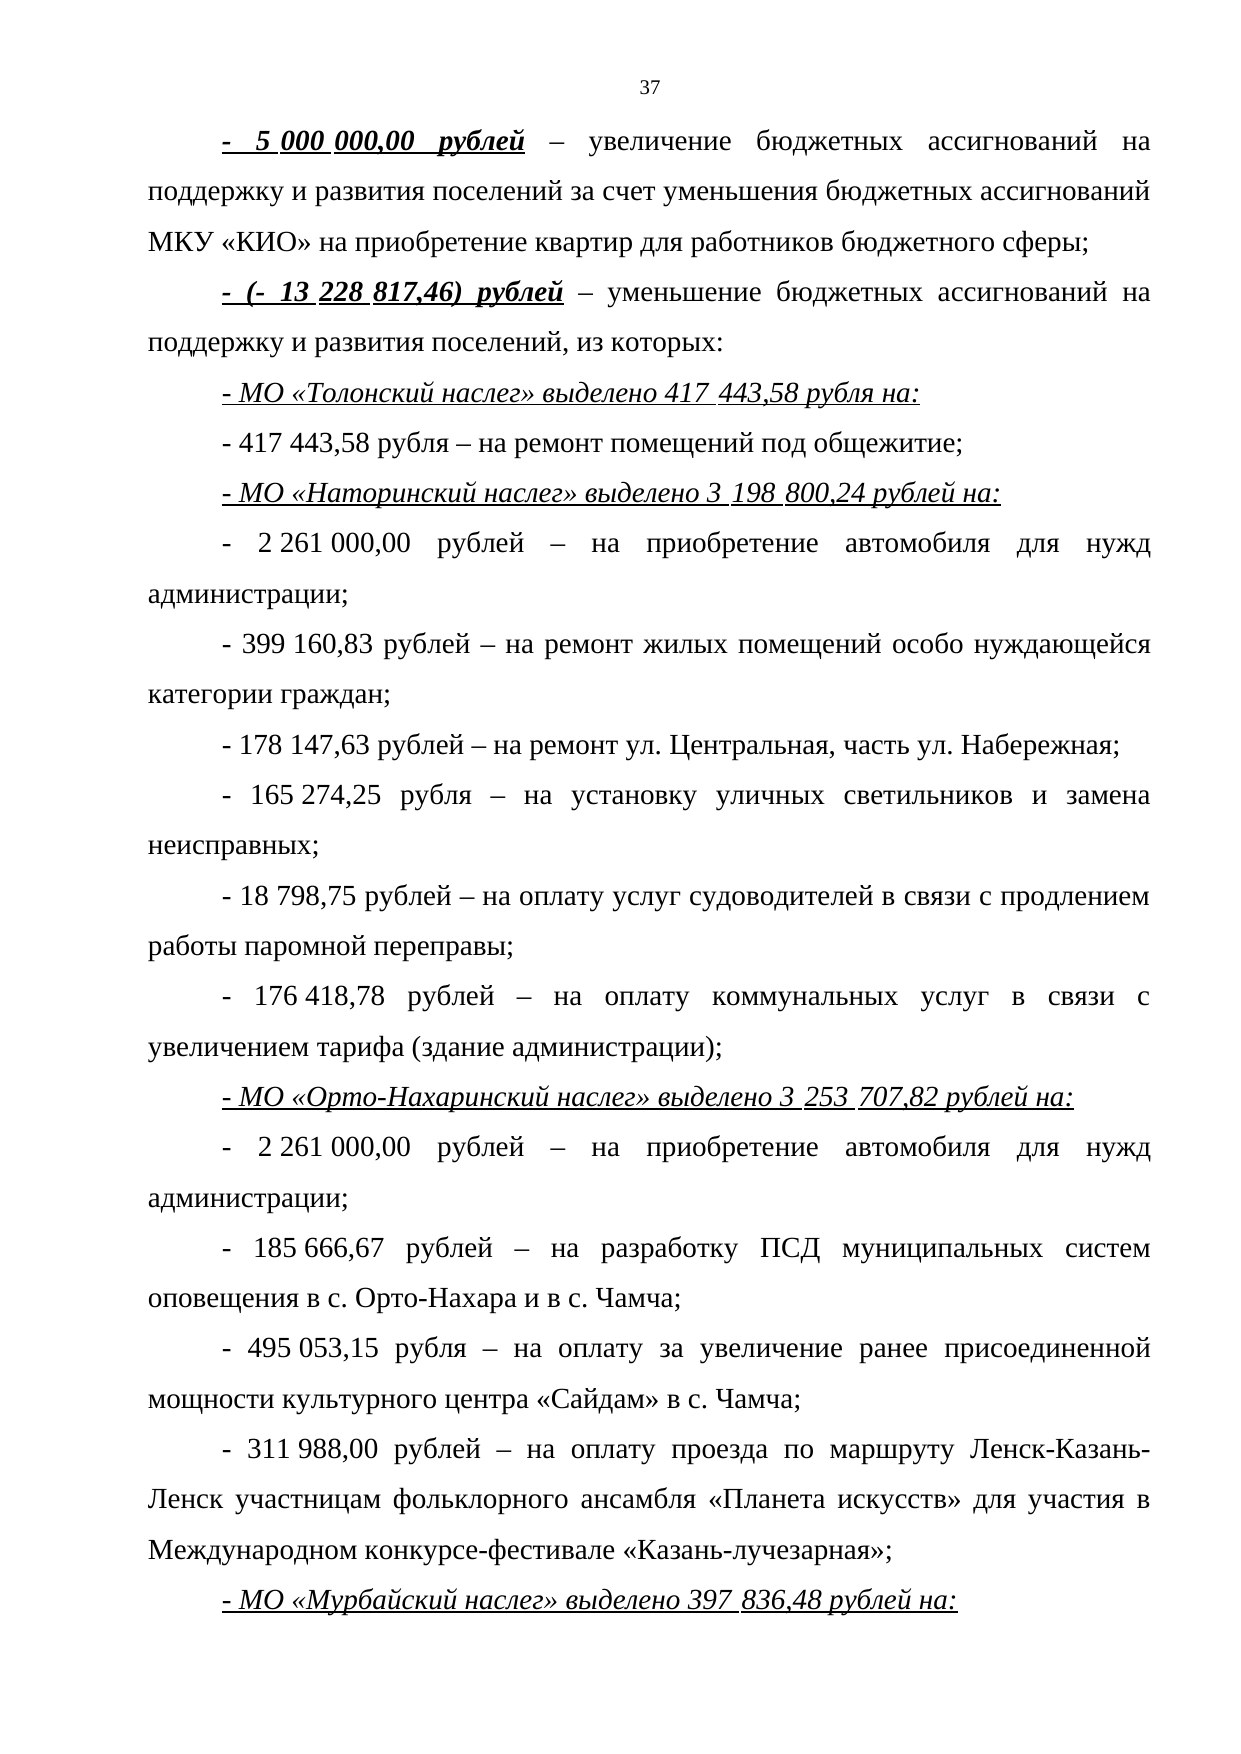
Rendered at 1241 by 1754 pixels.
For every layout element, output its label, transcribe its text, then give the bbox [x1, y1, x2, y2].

text - МО «Толонский наслег» выделено 417 443,58 рубля на: [148, 375, 1152, 408]
text - МО «Орто-Нахаринский наслег» выделено 3 253 707,82 рублей на: [148, 1079, 1152, 1113]
text - 18 798,75 рублей – на оплату услуг судоводителей в связи с продлением работы паромной переправы; [148, 878, 1152, 962]
text - 185 666,67 рублей – на разработку ПСД муниципальных систем оповещения в с. Орто-Нахара и в с. Чамча; [148, 1230, 1152, 1314]
text - МО «Мурбайский наслег» выделено 397 836,48 рублей на: [148, 1582, 1152, 1616]
text - 165 274,25 рубля – на установку уличных светильников и замена неисправных; [148, 777, 1152, 861]
text - МО «Наторинский наслег» выделено 3 198 800,24 рублей на: [148, 475, 1152, 509]
text - 495 053,15 рубля – на оплату за увеличение ранее присоединенной мощности культурного центра «Сайдам» в с. Чамча; [148, 1331, 1152, 1414]
text - 176 418,78 рублей – на оплату коммунальных услуг в связи с увеличением тарифа (здание администрации); [148, 978, 1152, 1062]
text - 417 443,58 рубля – на ремонт помещений под общежитие; [148, 425, 1152, 458]
text - 178 147,63 рублей – на ремонт ул. Центральная, часть ул. Набережная; [148, 727, 1152, 760]
text - 2 261 000,00 рублей – на приобретение автомобиля для нужд администрации; [148, 1129, 1152, 1213]
text - 2 261 000,00 рублей – на приобретение автомобиля для нужд администрации; [148, 526, 1152, 609]
text - 399 160,83 рублей – на ремонт жилых помещений особо нуждающейся категории граждан; [148, 626, 1152, 710]
text - 5 000 000,00 рублей – увеличение бюджетных ассигнований на поддержку и развития поселений за счет уменьшения бюджетных ассигнований МКУ «КИО» на приобретение квартир для работников бюджетного сферы; [148, 123, 1152, 257]
text - (- 13 228 817,46) рублей – уменьшение бюджетных ассигнований на поддержку и развития поселений, из которых: [148, 274, 1152, 358]
text - 311 988,00 рублей – на оплату проезда по маршруту Ленск-Казань-Ленск участницам фольклорного ансамбля «Планета искусств» для участия в Международном конкурсе-фестивале «Казань-лучезарная»; [148, 1431, 1152, 1565]
